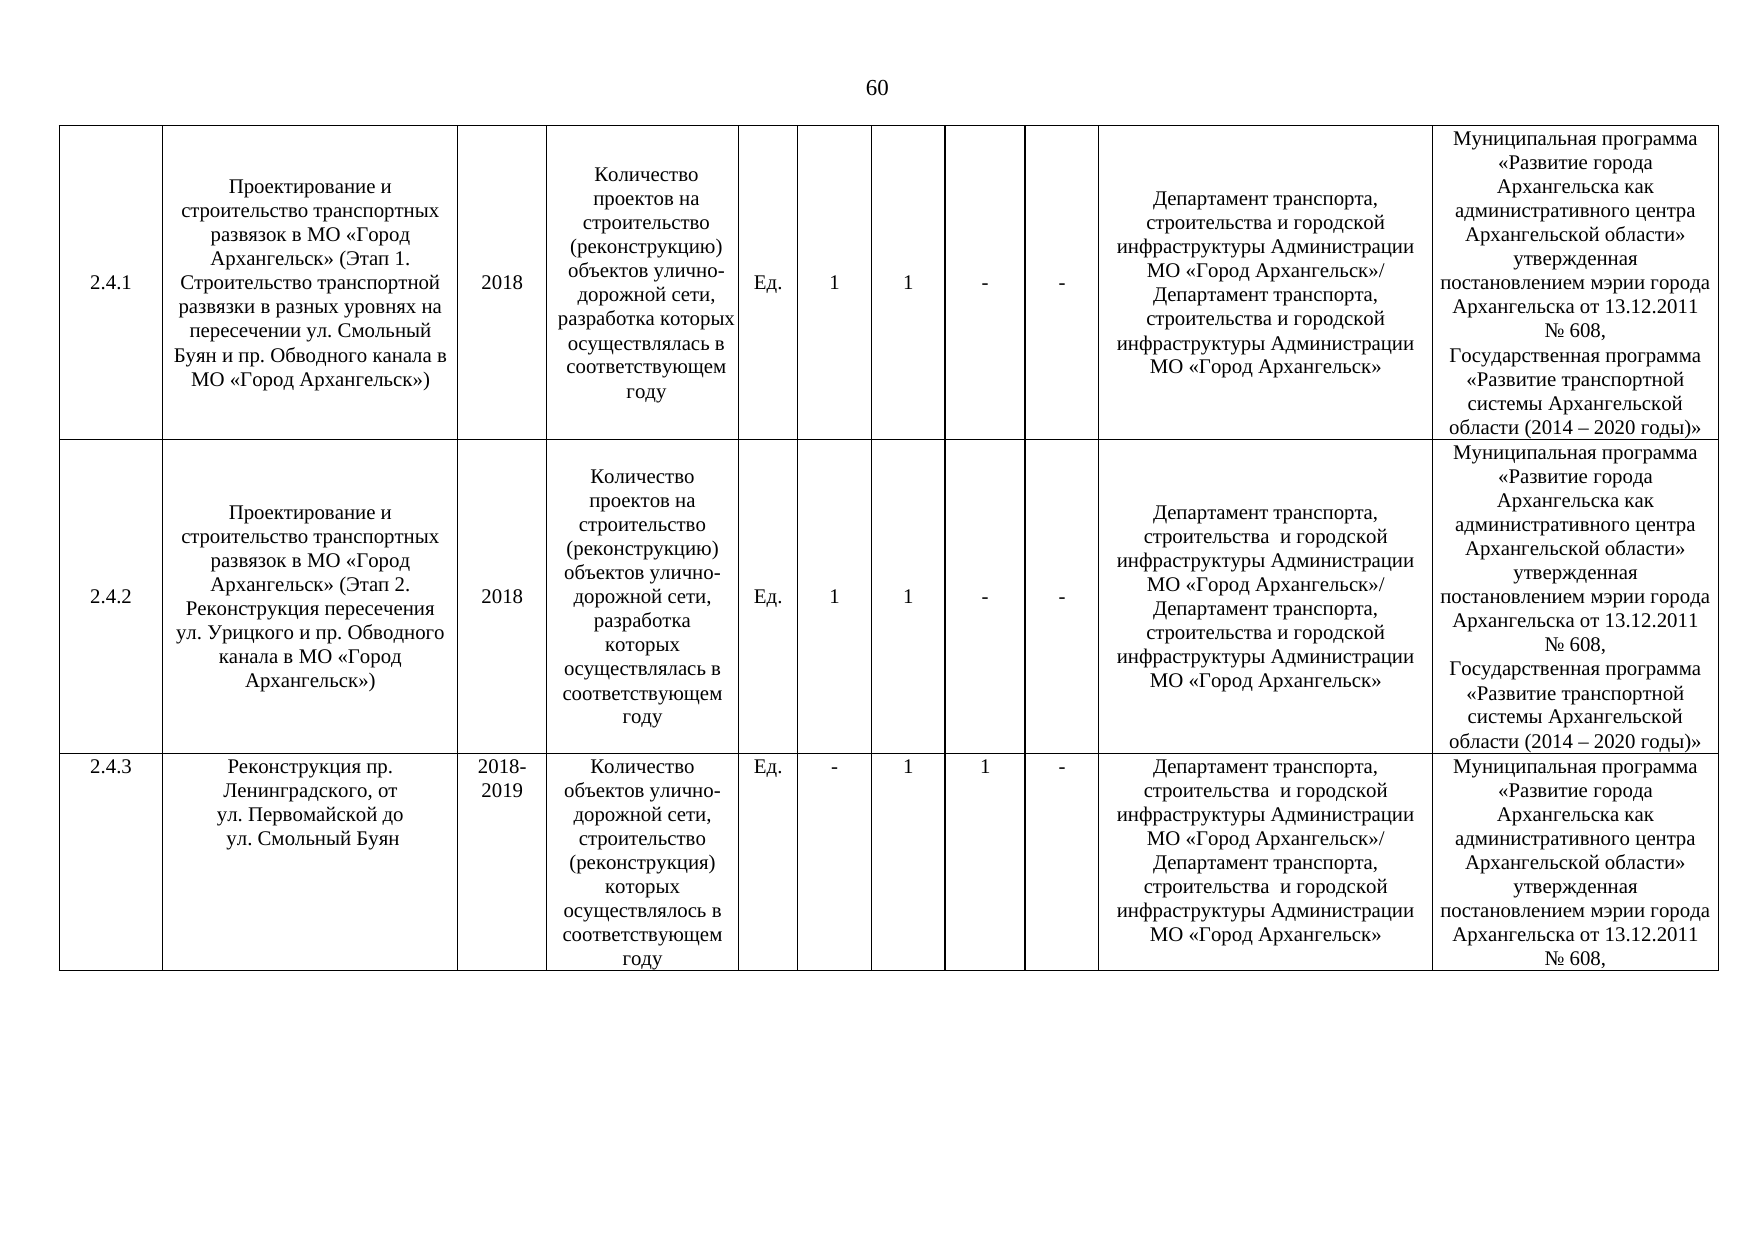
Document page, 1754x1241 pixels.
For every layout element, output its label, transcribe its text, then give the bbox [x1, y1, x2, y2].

table_cell 1 [798, 440, 871, 753]
table_cell Проектирование и строительство транспортных развязок в МО «Город Архангельск» (Этап 2. Реконструкция пересечения ул. Урицкого и пр. Обводного канала в МО «Город Архангельск») [163, 440, 457, 753]
table_cell - [1026, 440, 1098, 753]
table_cell - [946, 440, 1024, 753]
table_cell 2018 [458, 126, 546, 439]
table_cell 1 [872, 440, 944, 753]
table_cell 1 [946, 754, 1024, 970]
table_cell Ед. [739, 754, 797, 970]
table_cell 2.4.2 [60, 440, 162, 753]
table_cell 2.4.3 [60, 754, 162, 970]
table_cell Ед. [739, 126, 797, 439]
table_cell 1 [872, 754, 944, 970]
table_cell Ед. [739, 440, 797, 753]
table_cell 1 [872, 126, 944, 439]
table_cell - [946, 126, 1024, 439]
table_cell - [1026, 126, 1098, 439]
table_cell - [1026, 754, 1098, 970]
table_cell Количество проектов на строительство (реконструкцию) объектов улично- дорожной сети, разработка которых осуществлялась в соответствующем году [547, 440, 738, 753]
table_cell 2018 [458, 440, 546, 753]
table_cell Количество объектов улично-дорожной сети, строительство (реконструкция) которых осуществлялось в соответствующем году [547, 754, 738, 970]
table_cell 2.4.1 [60, 126, 162, 439]
table_cell Проектирование и строительство транспортных развязок в МО «Город Архангельск» (Этап 1. Строительство транспортной развязки в разных уровнях на пересечении ул. Смольный Буян и пр. Обводного канала в МО «Город Архангельск») [163, 126, 457, 439]
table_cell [1433, 754, 1718, 970]
table_cell 2018-2019 [458, 754, 546, 970]
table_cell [1099, 754, 1432, 970]
table_cell - [798, 754, 871, 970]
table_cell Количество проектов на строительство (реконструкцию) объектов улично-дорожной сети, разработка которых осуществлялась в соответствующем году [547, 126, 738, 439]
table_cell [163, 754, 457, 970]
table_cell 1 [798, 126, 871, 439]
